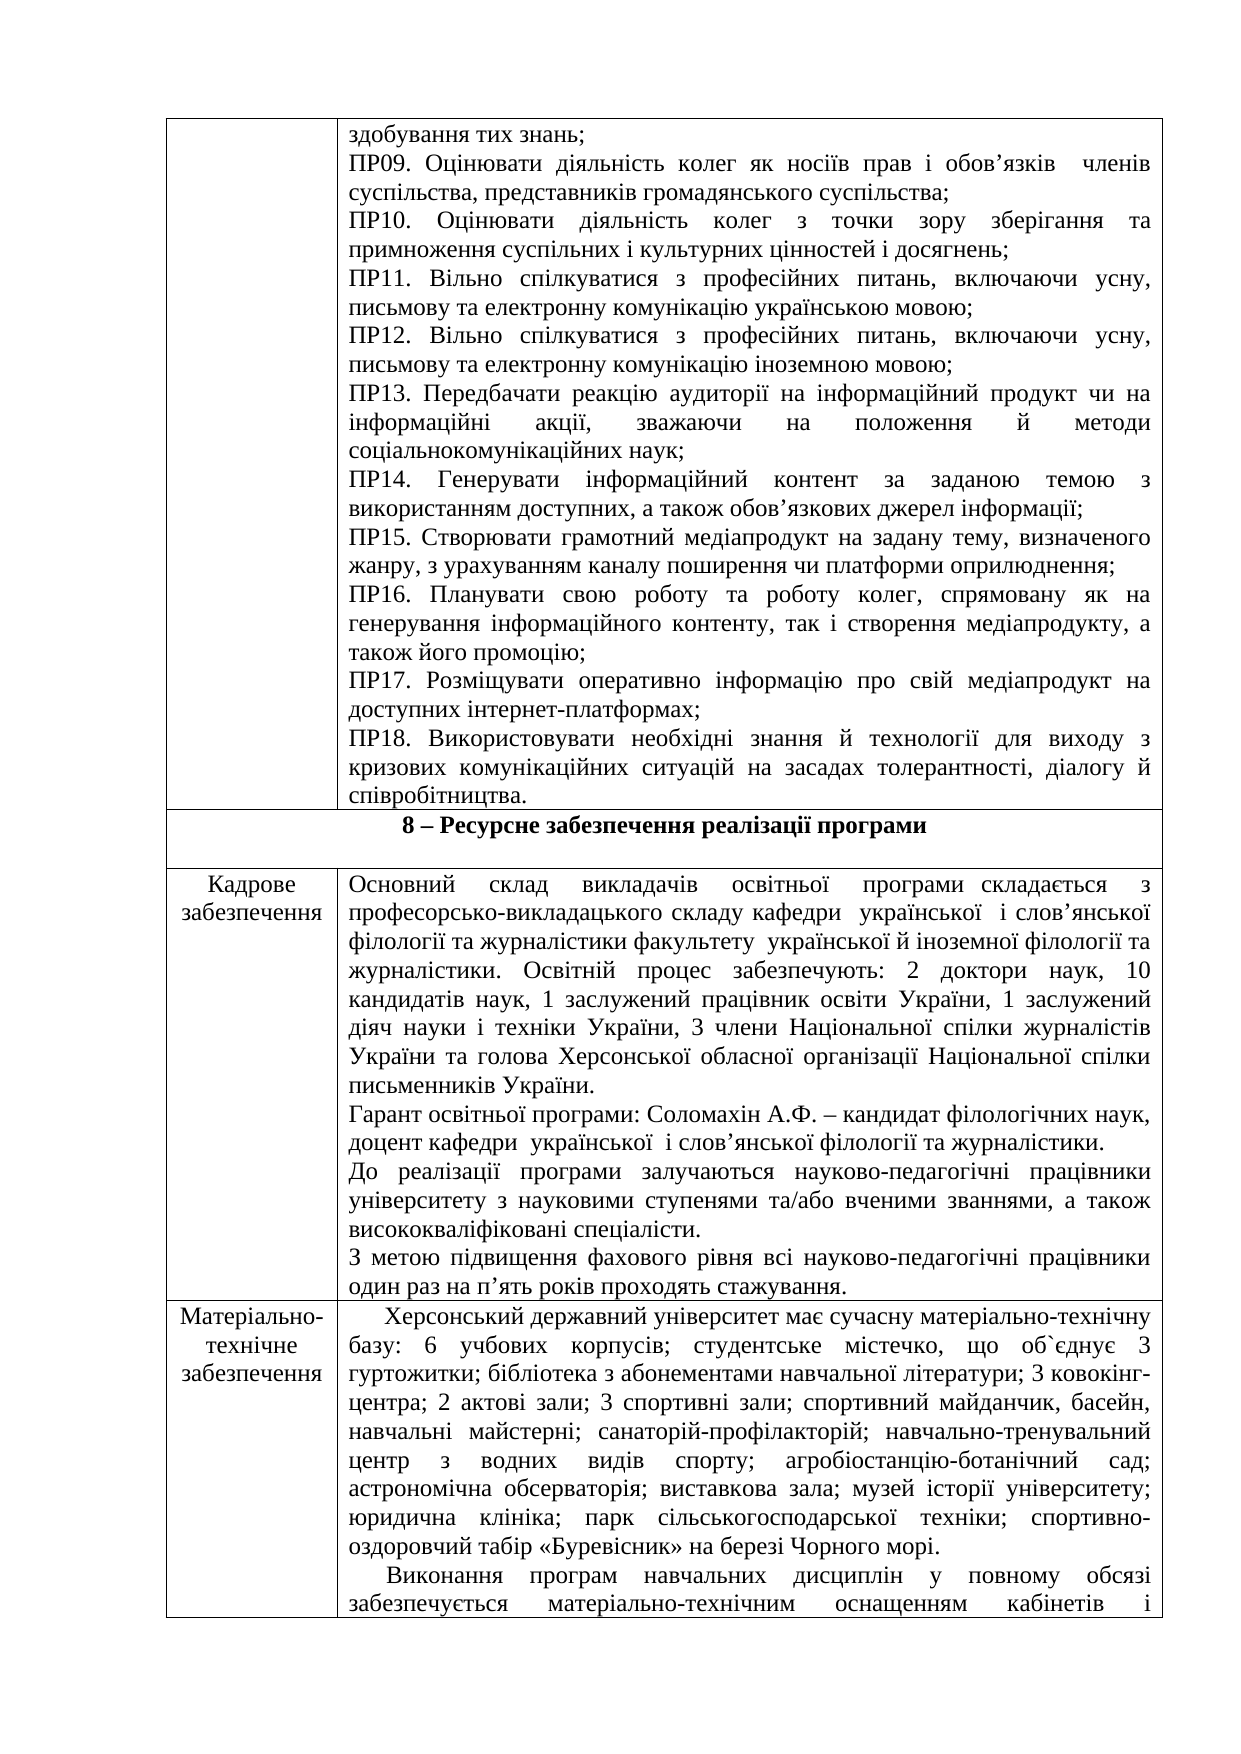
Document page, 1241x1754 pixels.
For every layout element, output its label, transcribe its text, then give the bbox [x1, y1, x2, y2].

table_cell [167, 1301, 337, 1617]
table_cell [167, 119, 337, 809]
table_cell Кадрове забезпечення [167, 869, 337, 1300]
table_cell 8 – Ресурсне забезпечення реалізації програми [167, 810, 1162, 868]
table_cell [338, 119, 1162, 809]
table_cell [338, 1301, 1162, 1617]
table_cell Основний склад викладачів освітньої програми складається з професорсько-викладацького складу кафедри української і слов’янської філології та журналістики факультету української й іноземної філології та журналістики. Освітній процес забезпечують: 2 доктори наук, 10 кандидатів наук, 1 заслужений працівник освіти України, 1 заслужений діяч науки і техніки України, 3 члени Національної спілки журналістів України та голова Херсонської обласної організації Національної спілки письменників України. Гарант освітньої програми: Соломахін А.Ф. – кандидат філологічних наук, доцент кафедри української і слов’янської філології та журналістики. До реалізації програми залучаються науково-педагогічні працівники університету з науковими ступенями та/або вченими званнями, а також висококваліфіковані спеціалісти. З метою підвищення фахового рівня всі науково-педагогічні працівники один раз на п’ять років проходять стажування. [338, 869, 1162, 1300]
